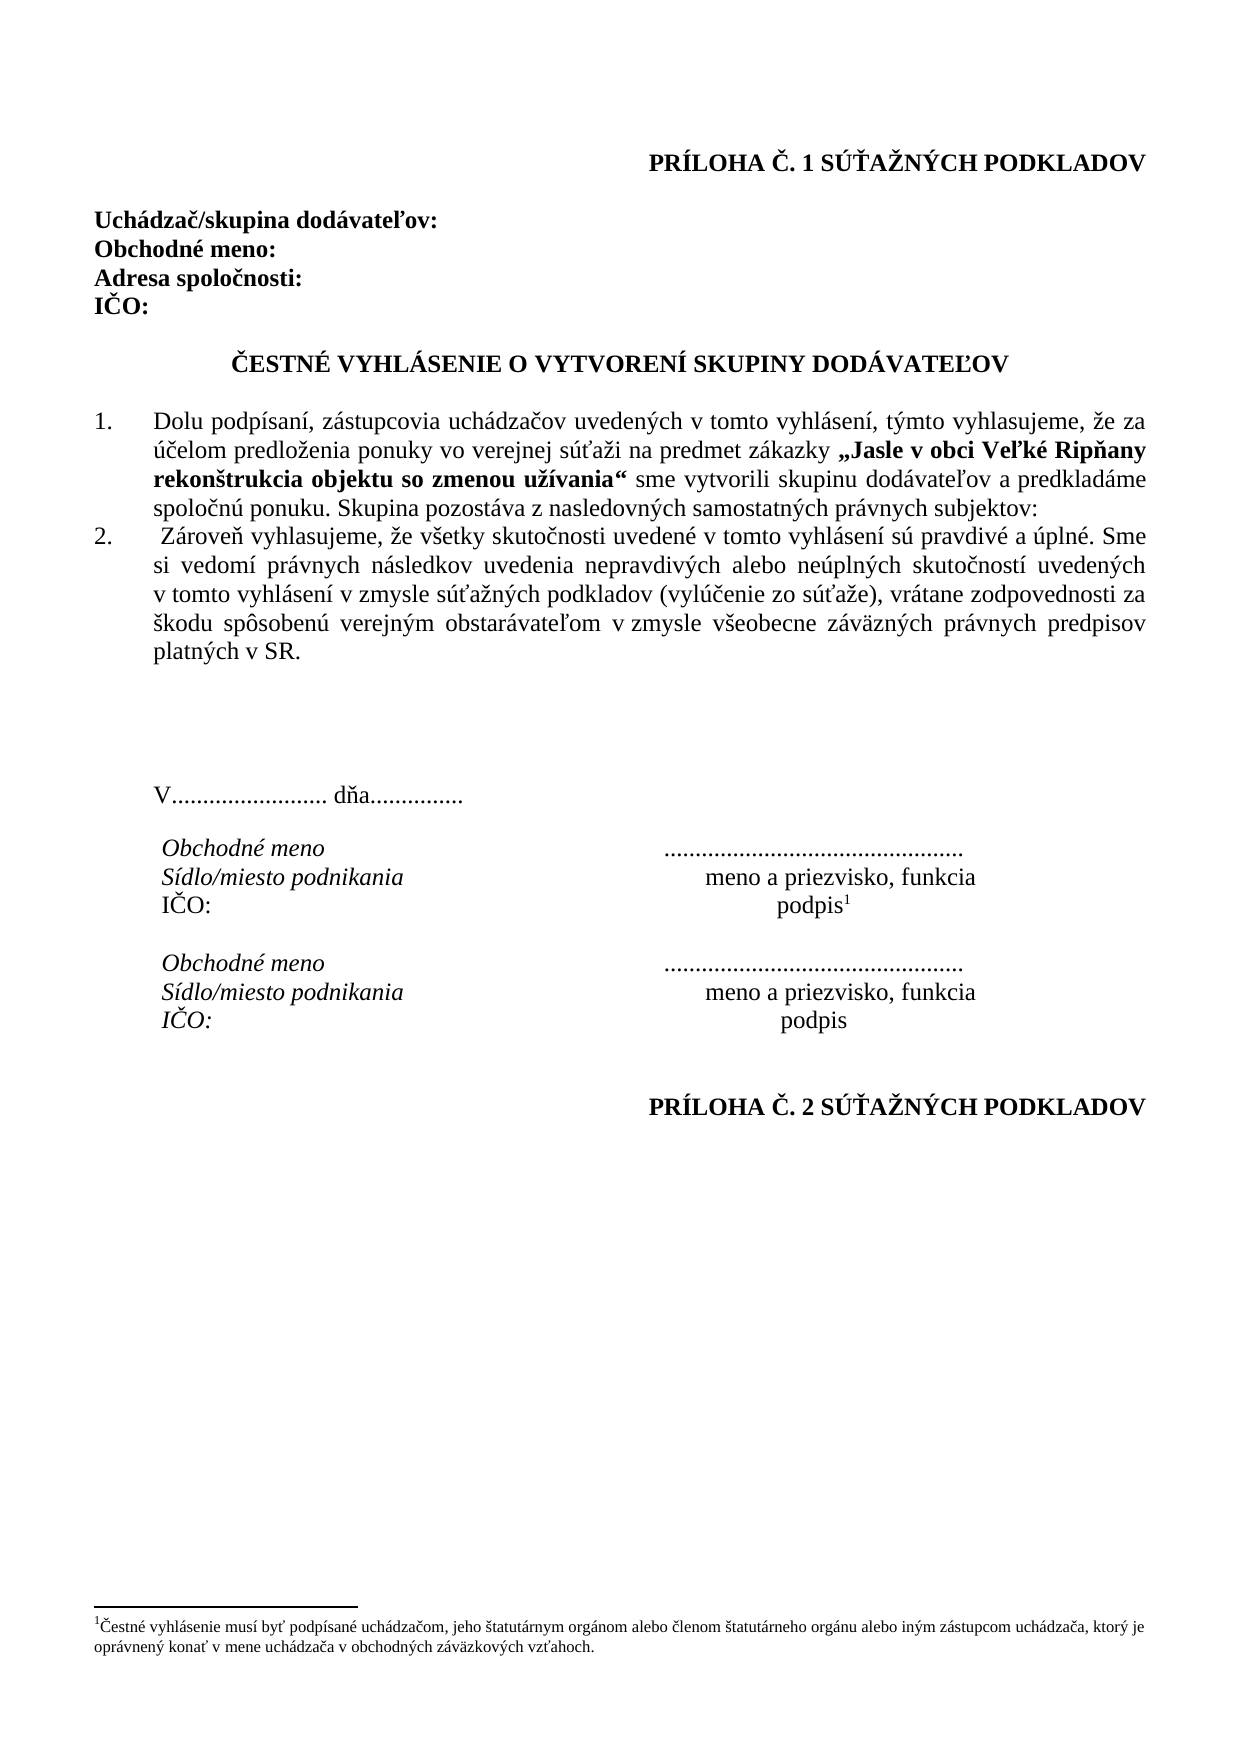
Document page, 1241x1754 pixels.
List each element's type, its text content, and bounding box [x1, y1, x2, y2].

text 1. Dolu podpísaní, zástupcovia uchádzačov uvedených v tomto vyhlásení, týmto vyhlasujeme, že za účelom predloženia ponuky vo verejnej súťaži na predmet zákazky „Jasle v obci Veľké Ripňany rekonštrukcia objektu so zmenou užívania“ sme vytvorili skupinu dodávateľov a predkladáme spoločnú ponuku. Skupina pozostáva z nasledovných samostatných právnych subjektov: [94, 406, 1146, 521]
text Príloha č. 1 súťažných podkladov [94, 148, 1146, 176]
text Čestné vyhlásenie o vytvorení skupiny dodávateľov [94, 349, 1146, 378]
text Adresa spoločnosti: [94, 263, 1146, 291]
table_header ................................................ meno a priezvisko, funkcia podpis1 [574, 833, 1053, 948]
table_cell ................................................ meno a priezvisko, funkcia podpis [574, 948, 1053, 1063]
text IČO: [94, 291, 1146, 320]
text 2. Zároveň vyhlasujeme, že všetky skutočnosti uvedené v tomto vyhlásení sú pravdivé a úplné. Sme si vedomí právnych následkov uvedenia nepravdivých alebo neúplných skutočností uvedených v tomto vyhlásení v zmysle súťažných podkladov (vylúčenie zo súťaže), vrátane zodpovednosti za škodu spôsobenú verejným obstarávateľom v zmysle všeobecne záväzných právnych predpisov platných v SR. [94, 521, 1146, 665]
text Obchodné meno: [94, 234, 1146, 263]
table_cell Obchodné meno Sídlo/miesto podnikania IČO: [94, 948, 574, 1063]
text Uchádzač/skupina dodávateľov: [94, 205, 1146, 234]
table_header Obchodné meno Sídlo/miesto podnikania IČO: [94, 833, 574, 948]
text Príloha č. 2 súťažných podkladov [94, 1092, 1146, 1121]
text V......................... dňa............... [153, 780, 1146, 809]
